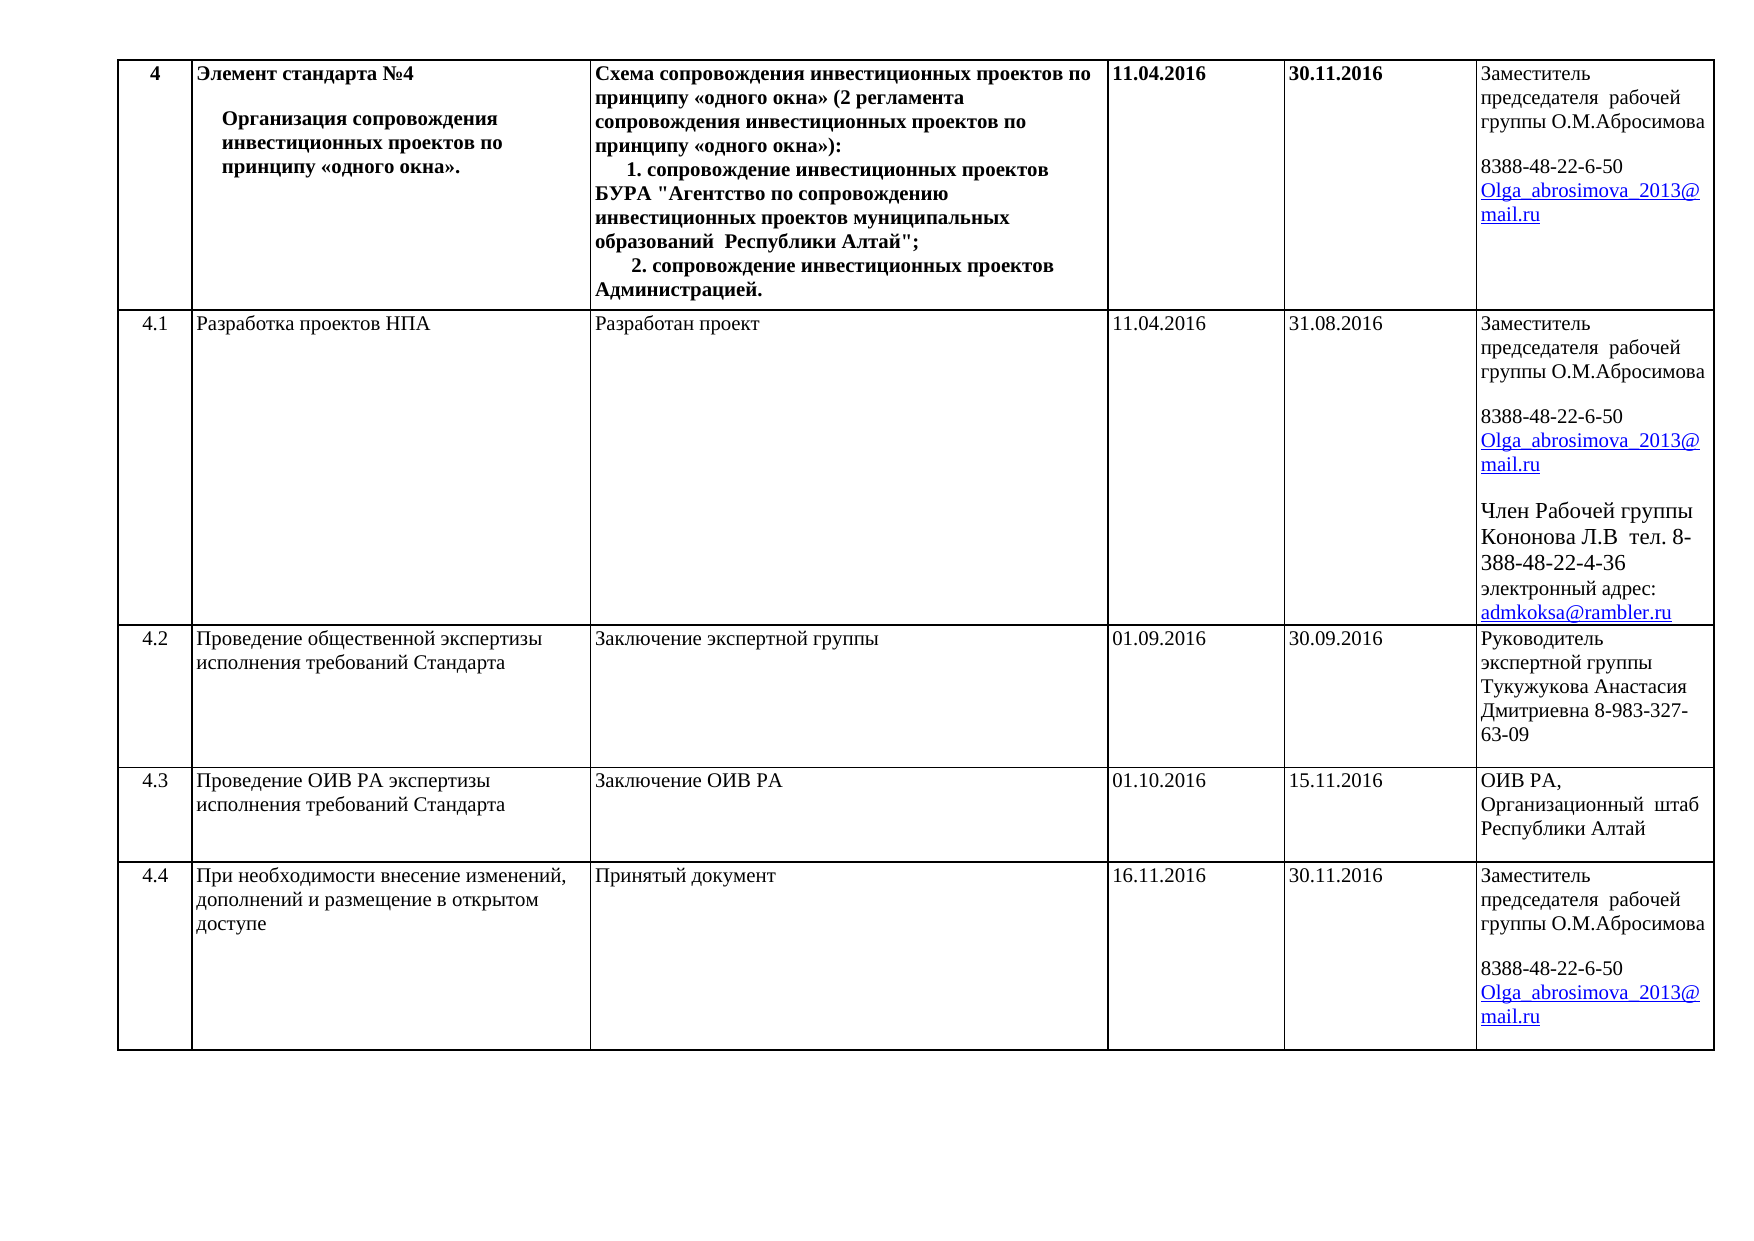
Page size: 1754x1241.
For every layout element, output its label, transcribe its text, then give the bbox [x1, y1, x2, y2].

table_cell Принятый документ [591, 863, 1107, 1049]
table_cell Заключение экспертной группы [591, 626, 1107, 767]
table_cell 4.3 [119, 768, 191, 861]
table_cell 4.1 [119, 311, 191, 624]
table_cell 16.11.2016 [1109, 863, 1284, 1049]
table_cell 01.10.2016 [1109, 768, 1284, 861]
table_cell Заместитель председателя рабочей группы О.М.Абросимова 8388-48-22-6-50 Оlga_abrosimova_2013@mail.ru Член Рабочей группы Кононова Л.В тел. 8-388-48-22-4-36 электронный адрес: admkoksa@rambler.ru [1477, 311, 1713, 624]
table_cell Проведение общественной экспертизы исполнения требований Стандарта [193, 626, 590, 767]
table_cell 01.09.2016 [1109, 626, 1284, 767]
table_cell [1477, 863, 1713, 1049]
table_cell 4 [119, 61, 191, 309]
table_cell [1477, 61, 1713, 309]
table_cell Элемент стандарта №4 Организация сопровождения инвестиционных проектов по принципу «одного окна». [193, 61, 590, 309]
table_cell ОИВ РА, Организационный штаб Республики Алтай [1477, 768, 1713, 861]
table_cell 11.04.2016 [1109, 61, 1284, 309]
table_cell Разработка проектов НПА [193, 311, 590, 624]
table_cell 4.4 [119, 863, 191, 1049]
table_cell 30.11.2016 [1285, 863, 1476, 1049]
table_cell Проведение ОИВ РА экспертизы исполнения требований Стандарта [193, 768, 590, 861]
table_cell При необходимости внесение изменений, дополнений и размещение в открытом доступе [193, 863, 590, 1049]
table_cell 30.09.2016 [1285, 626, 1476, 767]
table_cell 31.08.2016 [1285, 311, 1476, 624]
table_cell 30.11.2016 [1285, 61, 1476, 309]
table_cell Заключение ОИВ РА [591, 768, 1107, 861]
table_cell 15.11.2016 [1285, 768, 1476, 861]
table_cell Руководитель экспертной группы Тукужукова Анастасия Дмитриевна 8-983-327-63-09 [1477, 626, 1713, 767]
table_cell Разработан проект [591, 311, 1107, 624]
table_cell 11.04.2016 [1109, 311, 1284, 624]
table_cell Схема сопровождения инвестиционных проектов по принципу «одного окна» (2 регламента сопровождения инвестиционных проектов по принципу «одного окна»): 1. сопровождение инвестиционных проектов БУРА "Агентство по сопровождению инвестиционных проектов муниципальных образований Республики Алтай"; 2. сопровождение инвестиционных проектов Администрацией. [591, 61, 1107, 309]
table_cell 4.2 [119, 626, 191, 767]
